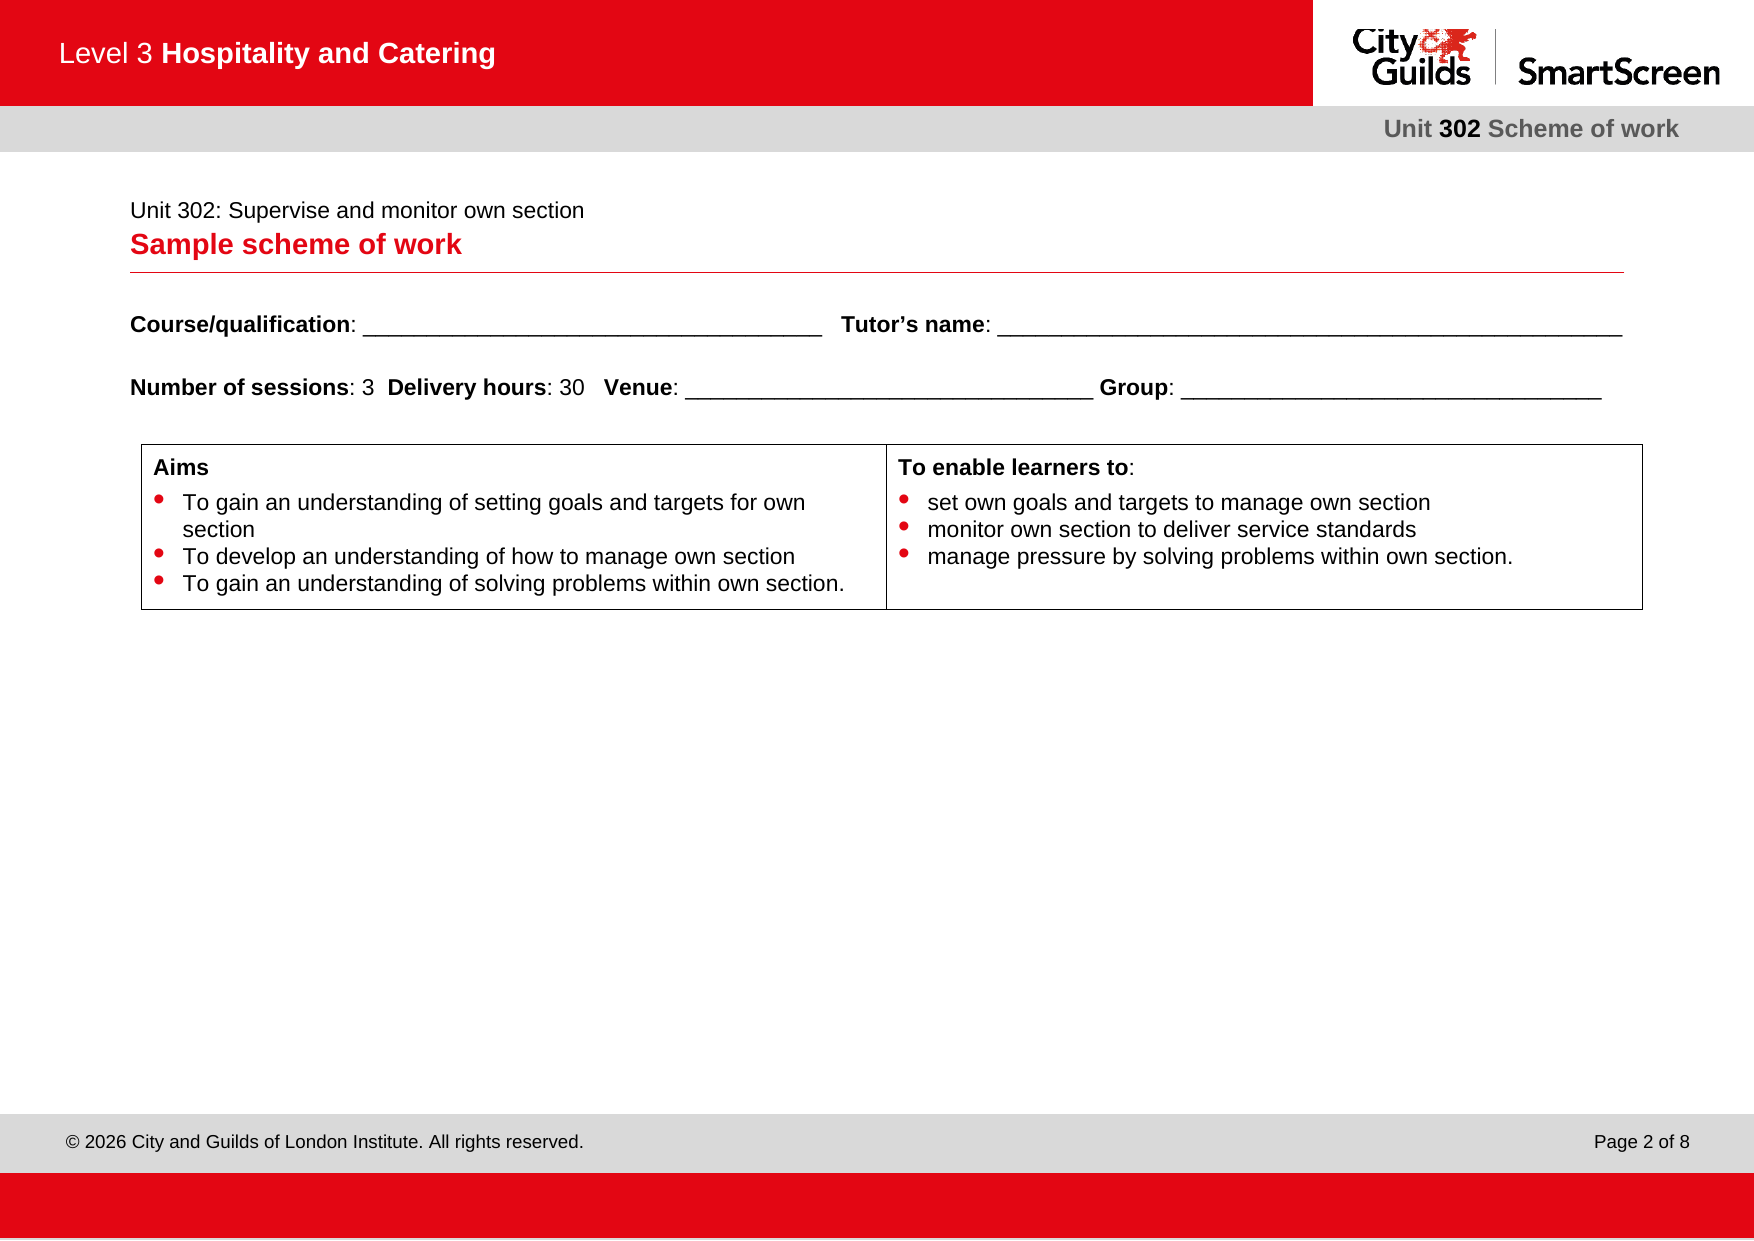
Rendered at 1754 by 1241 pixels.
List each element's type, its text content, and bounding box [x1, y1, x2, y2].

text Course/qualification: ____________________________________ Tutor’s name: _________________________________________________ [130, 311, 1624, 338]
table_header To enable learners to: set own goals and targets to manage own section monitor own section to deliver service standards manage pressure by solving problems within own section. [887, 445, 1642, 608]
table_header Aims To gain an understanding of setting goals and targets for own section To develop an understanding of how to manage own section To gain an understanding of solving problems within own section. [142, 445, 886, 608]
text Number of sessions: 3 Delivery hours: 30 Venue: ________________________________ Group: _________________________________ [130, 346, 1624, 400]
subtitle Sample scheme of work [130, 233, 1624, 272]
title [130, 197, 1624, 224]
picture [1353, 29, 1720, 85]
